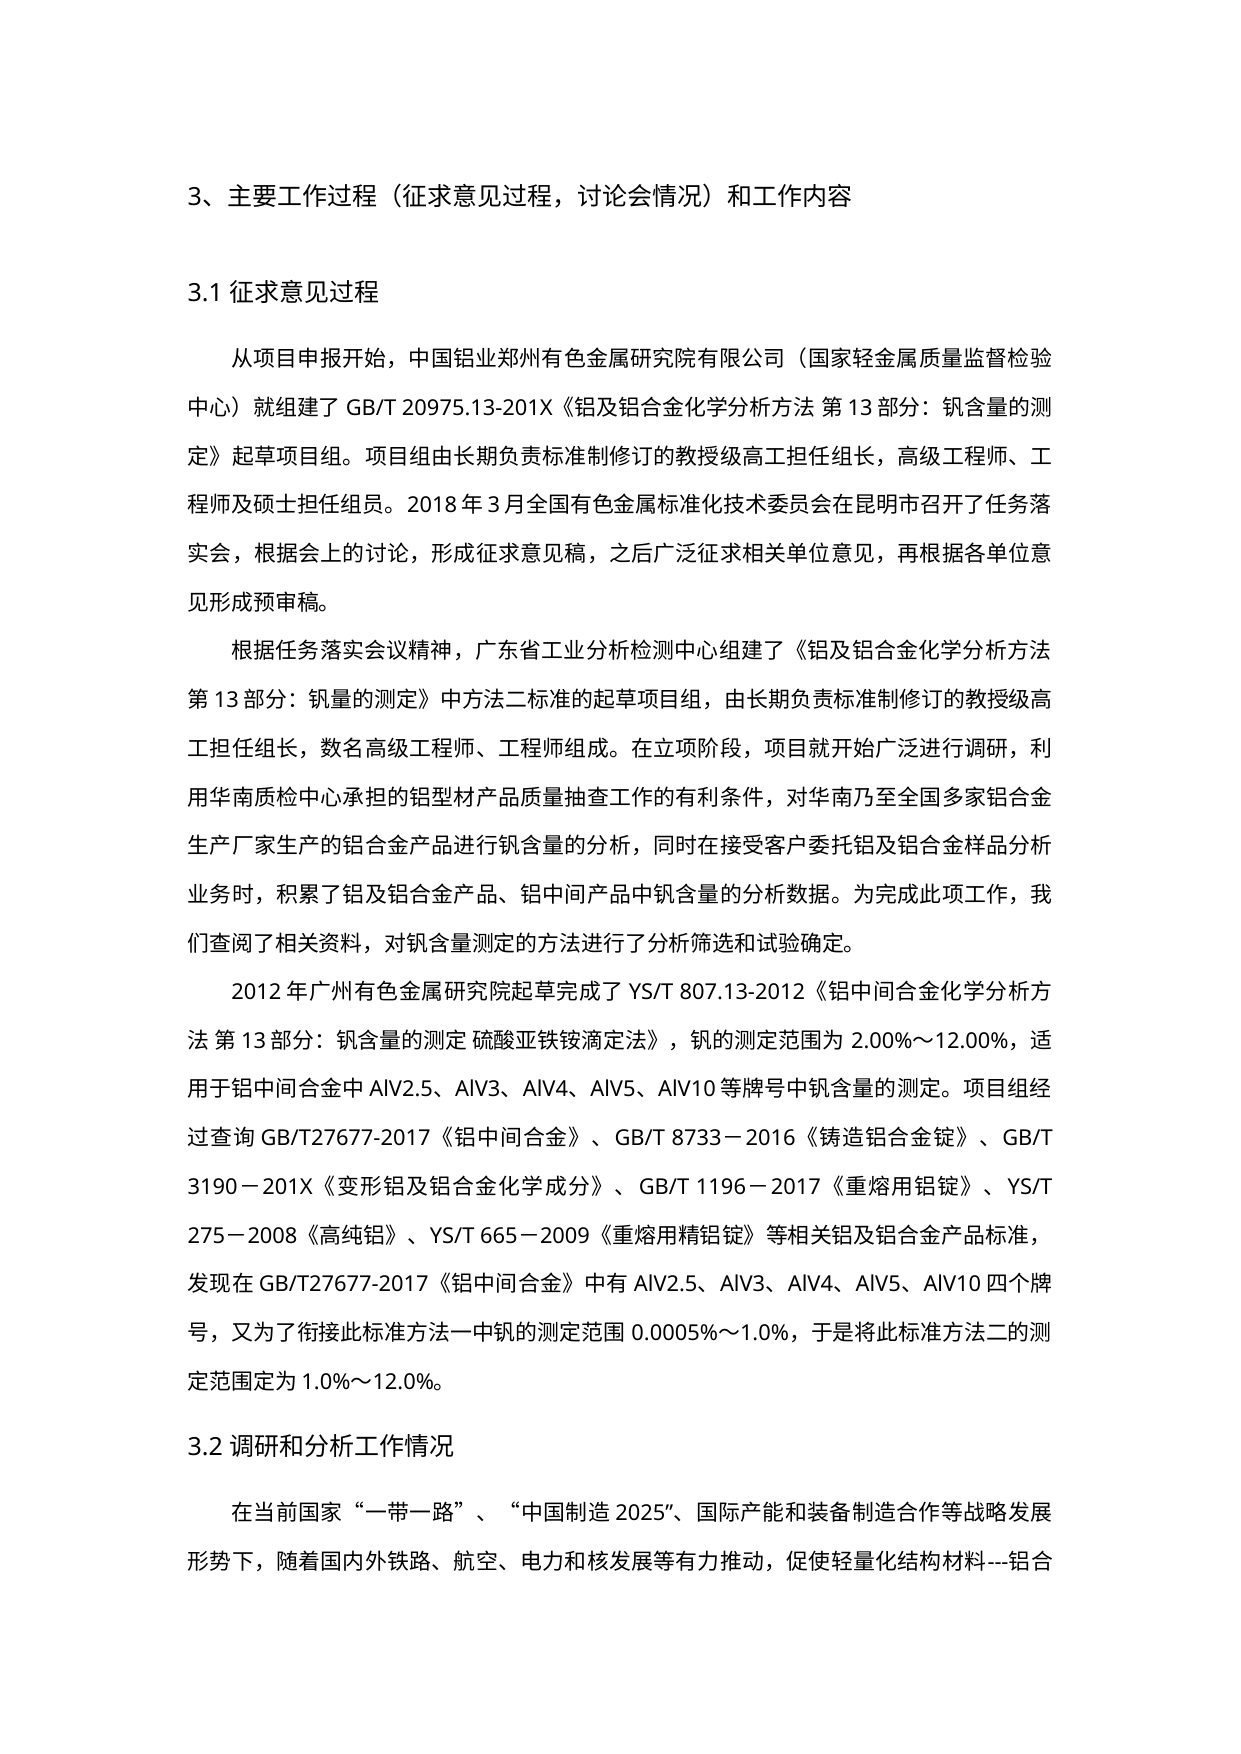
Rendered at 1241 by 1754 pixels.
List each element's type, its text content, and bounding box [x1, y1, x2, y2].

text 2012年广州有色金属研究院起草完成了YS/T 807.13-2012《铝中间合金化学分析方法 第13部分：钒含量的测定 硫酸亚铁铵滴定法》，钒的测定范围为2.00%～12.00%，适用于铝中间合金中AlV2.5、AlV3、AlV4、AlV5、AlV10等牌号中钒含量的测定。项目组经过查询GB/T27677-2017《铝中间合金》、GB/T 8733－2016《铸造铝合金锭》、GB/T 3190－201X《变形铝及铝合金化学成分》、GB/T 1196－2017《重熔用铝锭》、YS/T 275－2008《高纯铝》、YS/T 665－2009《重熔用精铝锭》等相关铝及铝合金产品标准，发现在GB/T27677-2017《铝中间合金》中有AlV2.5、AlV3、AlV4、AlV5、AlV10四个牌号，又为了衔接此标准方法一中钒的测定范围0.0005%～1.0%，于是将此标准方法二的测定范围定为1.0%～12.0%。 [187, 974, 1053, 1396]
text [187, 1495, 1053, 1576]
text 根据任务落实会议精神，广东省工业分析检测中心组建了《铝及铝合金化学分析方法 第13部分：钒量的测定》中方法二标准的起草项目组，由长期负责标准制修订的教授级高工担任组长，数名高级工程师、工程师组成。在立项阶段，项目就开始广泛进行调研，利用华南质检中心承担的铝型材产品质量抽查工作的有利条件，对华南乃至全国多家铝合金生产厂家生产的铝合金产品进行钒含量的分析，同时在接受客户委托铝及铝合金样品分析业务时，积累了铝及铝合金产品、铝中间产品中钒含量的分析数据。为完成此项工作，我们查阅了相关资料，对钒含量测定的方法进行了分析筛选和试验确定。 [187, 633, 1053, 958]
text 3.2 调研和分析工作情况 [187, 1412, 1053, 1477]
text 3、主要工作过程（征求意见过程，讨论会情况）和工作内容 [187, 162, 1053, 227]
text 从项目申报开始，中国铝业郑州有色金属研究院有限公司（国家轻金属质量监督检验中心）就组建了GB/T 20975.13-201X《铝及铝合金化学分析方法 第13部分：钒含量的测定》起草项目组。项目组由长期负责标准制修订的教授级高工担任组长，高级工程师、工程师及硕士担任组员。2018年3月全国有色金属标准化技术委员会在昆明市召开了任务落实会，根据会上的讨论，形成征求意见稿，之后广泛征求相关单位意见，再根据各单位意见形成预审稿。 [187, 341, 1053, 617]
text 3.1 征求意见过程 [187, 258, 1053, 323]
